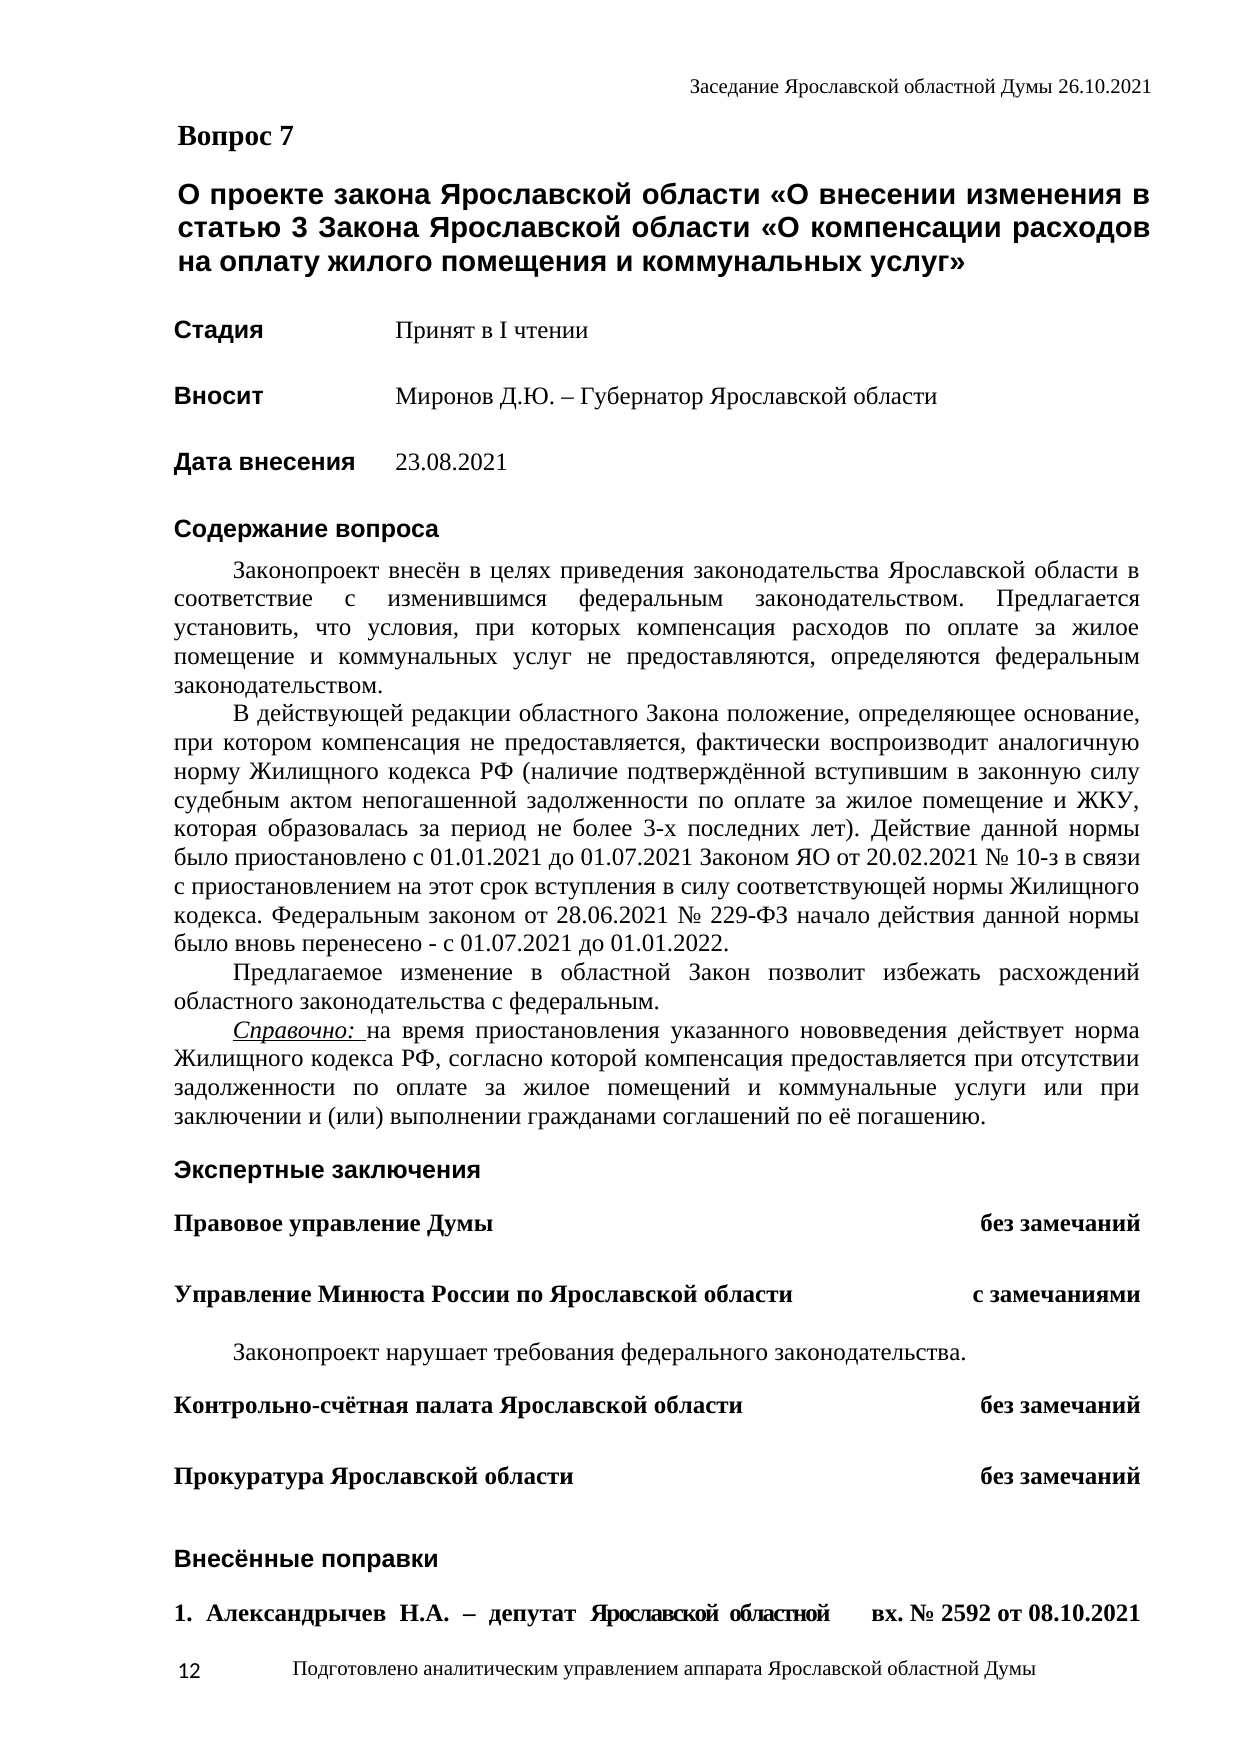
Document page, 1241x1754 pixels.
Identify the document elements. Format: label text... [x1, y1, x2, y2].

table_cell с замечаниями [842, 1267, 1152, 1337]
table_cell без замечаний [842, 1378, 1152, 1449]
table_header Принят в I чтении [384, 290, 1152, 356]
table_cell Законопроект внесён в целях приведения законодательства Ярославской области в соответствие с изменившимся федеральным законодательством. Предлагается установить, что условия, при которых компенсация расходов по оплате за жилое помещение и коммунальных услуг не предоставляются, определяются федеральным законодательством. В действующей редакции областного Закона положение, определяющее основание, при котором компенсация не предоставляется, фактически воспроизводит аналогичную норму Жилищного кодекса РФ (наличие подтверждённой вступившим в законную силу судебным актом непогашенной задолженности по оплате за жилое помещение и ЖКУ, которая образовалась за период не более 3-х последних лет). Действие данной нормы было приостановлено с 01.01.2021 до 01.07.2021 Законом ЯО от 20.02.2021 № 10-з в связи с приостановлением на этот срок вступления в силу соответствующей нормы Жилищного кодекса. Федеральным законом от 28.06.2021 № 229-ФЗ начало действия данной нормы было вновь перенесено - с 01.07.2021 до 01.01.2022. Предлагаемое изменение в областной Закон позволит избежать расхождений областного законодательства с федеральным. Справочно: на время приостановления указанного нововведения действует норма Жилищного кодекса РФ, согласно которой компенсация предоставляется при отсутствии задолженности по оплате за жилое помещений и коммунальные услуги или при заключении и (или) выполнении гражданами соглашений по её погашению. [163, 555, 1152, 1130]
table_cell Вносит [163, 356, 384, 422]
table_cell Законопроект нарушает требования федерального законодательства. [163, 1338, 1152, 1378]
table_cell Содержание вопроса [163, 489, 1152, 555]
table_cell Дата внесения [163, 422, 384, 488]
text Вопрос 7 [177, 118, 1152, 152]
table_cell 23.08.2021 [384, 422, 1152, 488]
table_header Стадия [163, 290, 384, 356]
table_cell Внесённые поправки [163, 1519, 1152, 1586]
table_cell Контрольно-счётная палата Ярославской области [163, 1378, 842, 1449]
table_cell Управление Минюста России по Ярославской области [163, 1267, 842, 1337]
subtitle О проекте закона Ярославской области «О внесении изменения в статью 3 Закона Ярославской области «О компенсации расходов на оплату жилого помещения и коммунальных услуг» [177, 177, 1152, 277]
table_cell Экспертные заключения [163, 1130, 1152, 1196]
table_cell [163, 1586, 842, 1627]
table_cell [842, 1586, 1152, 1627]
table_cell без замечаний [842, 1196, 1152, 1267]
table_cell Правовое управление Думы [163, 1196, 842, 1267]
table_cell Прокуратура Ярославской области [163, 1449, 842, 1519]
table_cell Миронов Д.Ю. – Губернатор Ярославской области [384, 356, 1152, 422]
table_cell без замечаний [842, 1449, 1152, 1519]
